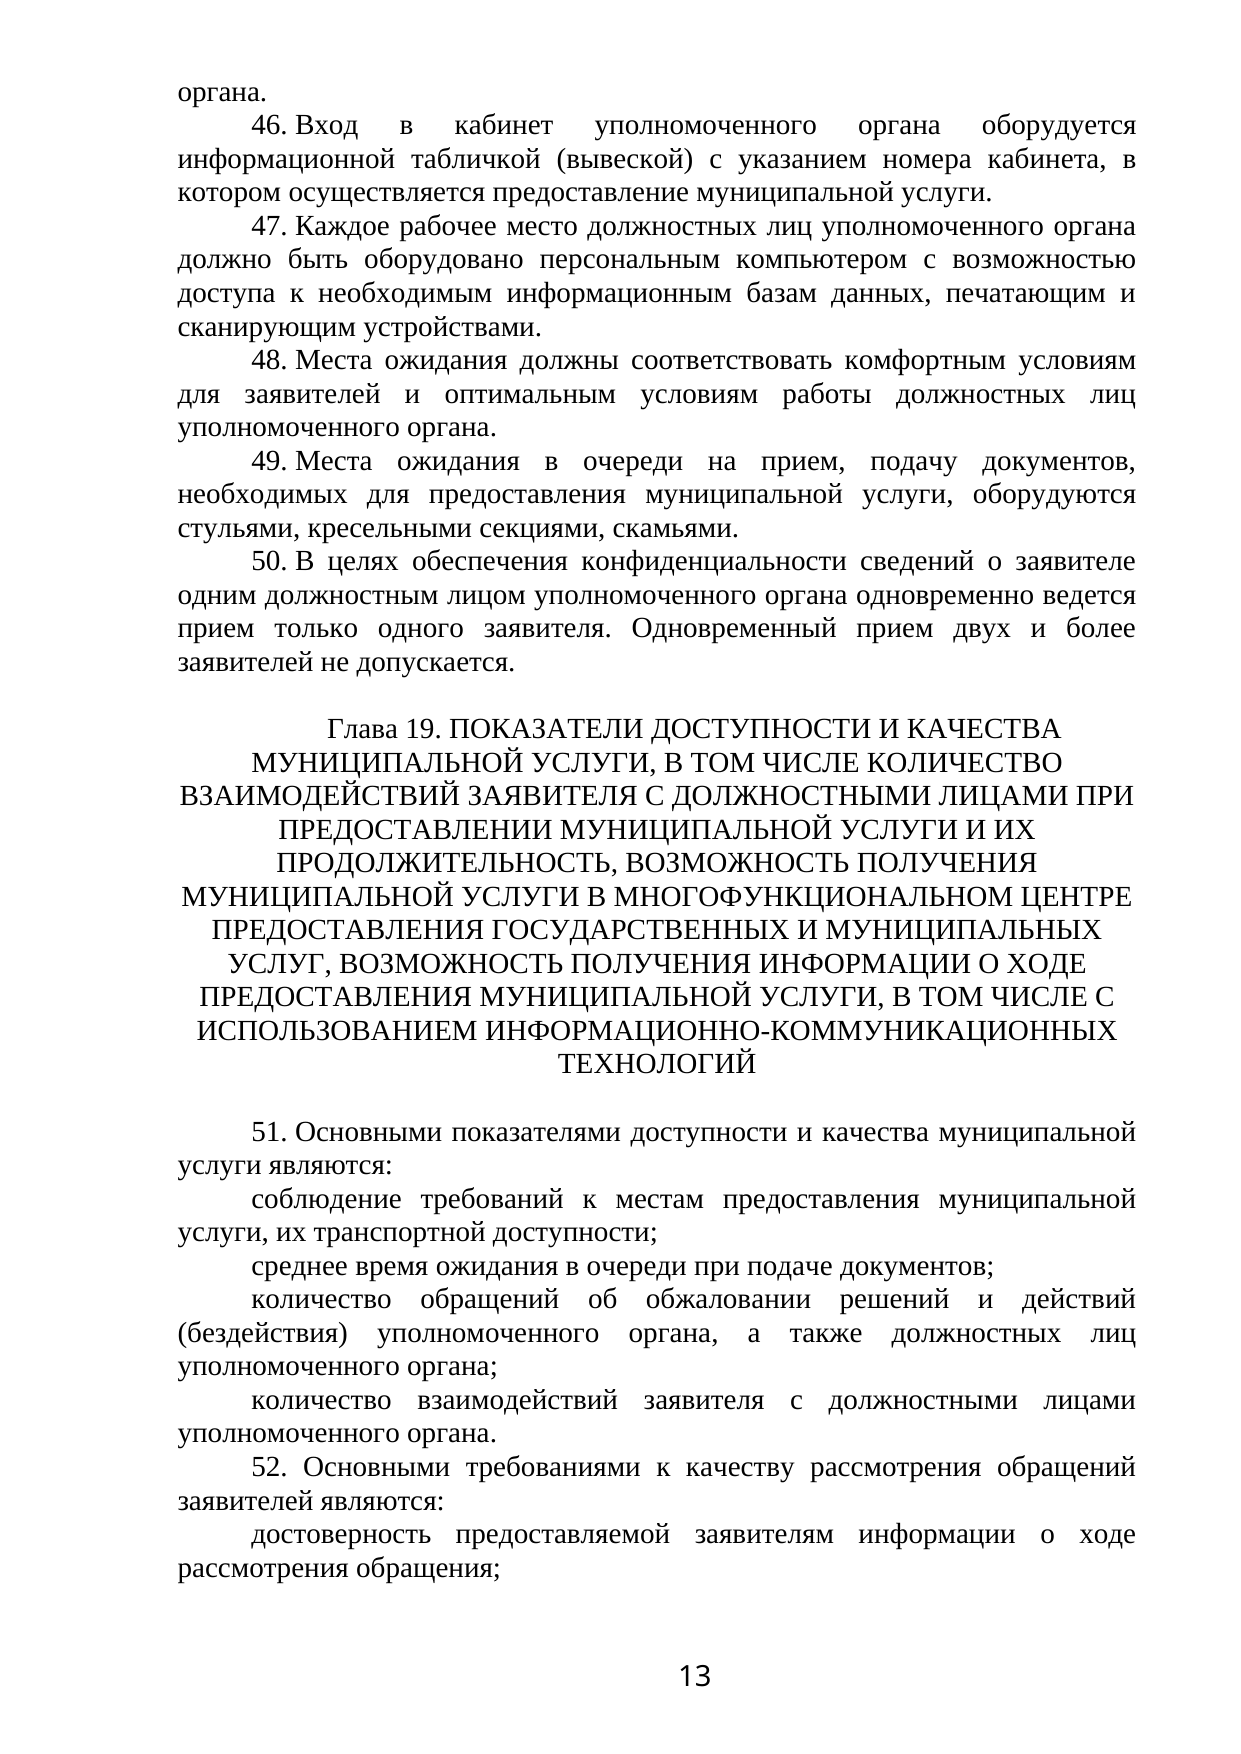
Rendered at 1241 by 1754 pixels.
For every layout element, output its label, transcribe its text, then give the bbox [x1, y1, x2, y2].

text Глава 19. ПОКАЗАТЕЛИ ДОСТУПНОСТИ И КАЧЕСТВА МУНИЦИПАЛЬНОЙ УСЛУГИ, В ТОМ ЧИСЛЕ КОЛИЧЕСТВО ВЗАИМОДЕЙСТВИЙ ЗАЯВИТЕЛЯ С ДОЛЖНОСТНЫМИ ЛИЦАМИ ПРИ ПРЕДОСТАВЛЕНИИ МУНИЦИПАЛЬНОЙ УСЛУГИ И ИХ ПРОДОЛЖИТЕЛЬНОСТЬ, ВОЗМОЖНОСТЬ ПОЛУЧЕНИЯ МУНИЦИПАЛЬНОЙ УСЛУГИ В МНОГОФУНКЦИОНАЛЬНОМ ЦЕНТРЕ ПРЕДОСТАВЛЕНИЯ ГОСУДАРСТВЕННЫХ И МУНИЦИПАЛЬНЫХ УСЛУГ, ВОЗМОЖНОСТЬ ПОЛУЧЕНИЯ ИНФОРМАЦИИ О ХОДЕ ПРЕДОСТАВЛЕНИЯ МУНИЦИПАЛЬНОЙ УСЛУГИ, В ТОМ ЧИСЛЕ С ИСПОЛЬЗОВАНИЕМ ИНФОРМАЦИОННО-КОММУНИКАЦИОННЫХ ТЕХНОЛОГИЙ [177, 711, 1137, 1080]
text 49. Места ожидания в очереди на прием, подачу документов, необходимых для предоставления муниципальной услуги, оборудуются стульями, кресельными секциями, скамьями. [177, 443, 1137, 543]
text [177, 74, 1137, 107]
text 52. Основными требованиями к качеству рассмотрения обращений заявителей являются: [177, 1449, 1137, 1516]
text 47. Каждое рабочее место должностных лиц уполномоченного органа должно быть оборудовано персональным компьютером с возможностью доступа к необходимым информационным базам данных, печатающим и сканирующим устройствами. [177, 208, 1137, 342]
text 50. В целях обеспечения конфиденциальности сведений о заявителе одним должностным лицом уполномоченного органа одновременно ведется прием только одного заявителя. Одновременный прием двух и более заявителей не допускается. [177, 543, 1137, 678]
text 46. Вход в кабинет уполномоченного органа оборудуется информационной табличкой (вывеской) с указанием номера кабинета, в котором осуществляется предоставление муниципальной услуги. [177, 107, 1137, 208]
text среднее время ожидания в очереди при подаче документов; [177, 1248, 1137, 1281]
text 51. Основными показателями доступности и качества муниципальной услуги являются: [177, 1114, 1137, 1181]
text количество взаимодействий заявителя с должностными лицами уполномоченного органа. [177, 1382, 1137, 1449]
text 48. Места ожидания должны соответствовать комфортным условиям для заявителей и оптимальным условиям работы должностных лиц уполномоченного органа. [177, 342, 1137, 443]
text количество обращений об обжаловании решений и действий (бездействия) уполномоченного органа, а также должностных лиц уполномоченного органа; [177, 1281, 1137, 1382]
text достоверность предоставляемой заявителям информации о ходе рассмотрения обращения; [177, 1516, 1137, 1583]
text соблюдение требований к местам предоставления муниципальной услуги, их транспортной доступности; [177, 1181, 1137, 1248]
